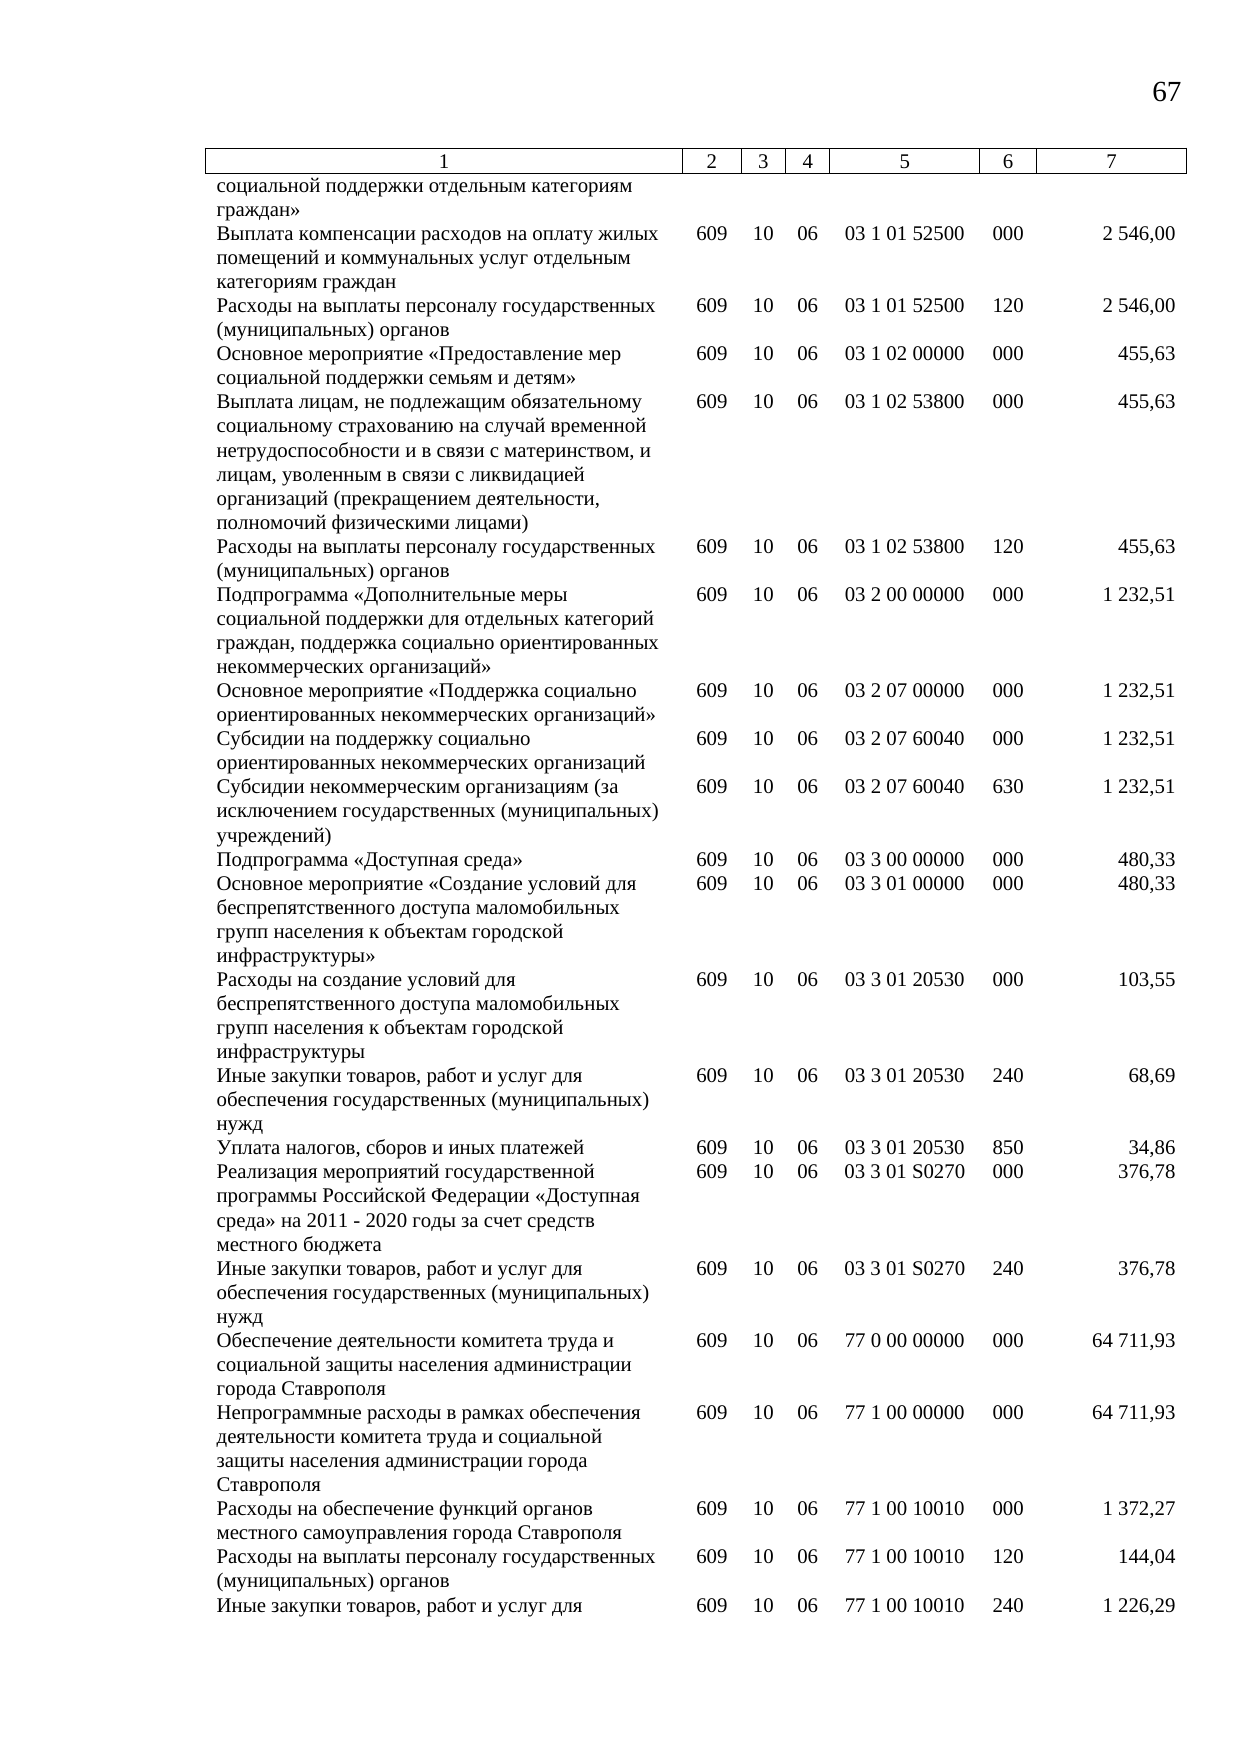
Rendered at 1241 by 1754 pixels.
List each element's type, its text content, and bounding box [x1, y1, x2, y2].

table_header 1 [206, 149, 682, 173]
table_header 3 [742, 149, 785, 173]
table_header 6 [980, 149, 1036, 173]
table_header 4 [786, 149, 829, 173]
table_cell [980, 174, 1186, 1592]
table_header 2 [683, 149, 741, 173]
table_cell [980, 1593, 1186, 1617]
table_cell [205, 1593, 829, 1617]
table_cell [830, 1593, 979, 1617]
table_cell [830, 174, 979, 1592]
table_header 7 [1037, 149, 1186, 173]
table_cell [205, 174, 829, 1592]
table_header 5 [830, 149, 979, 173]
